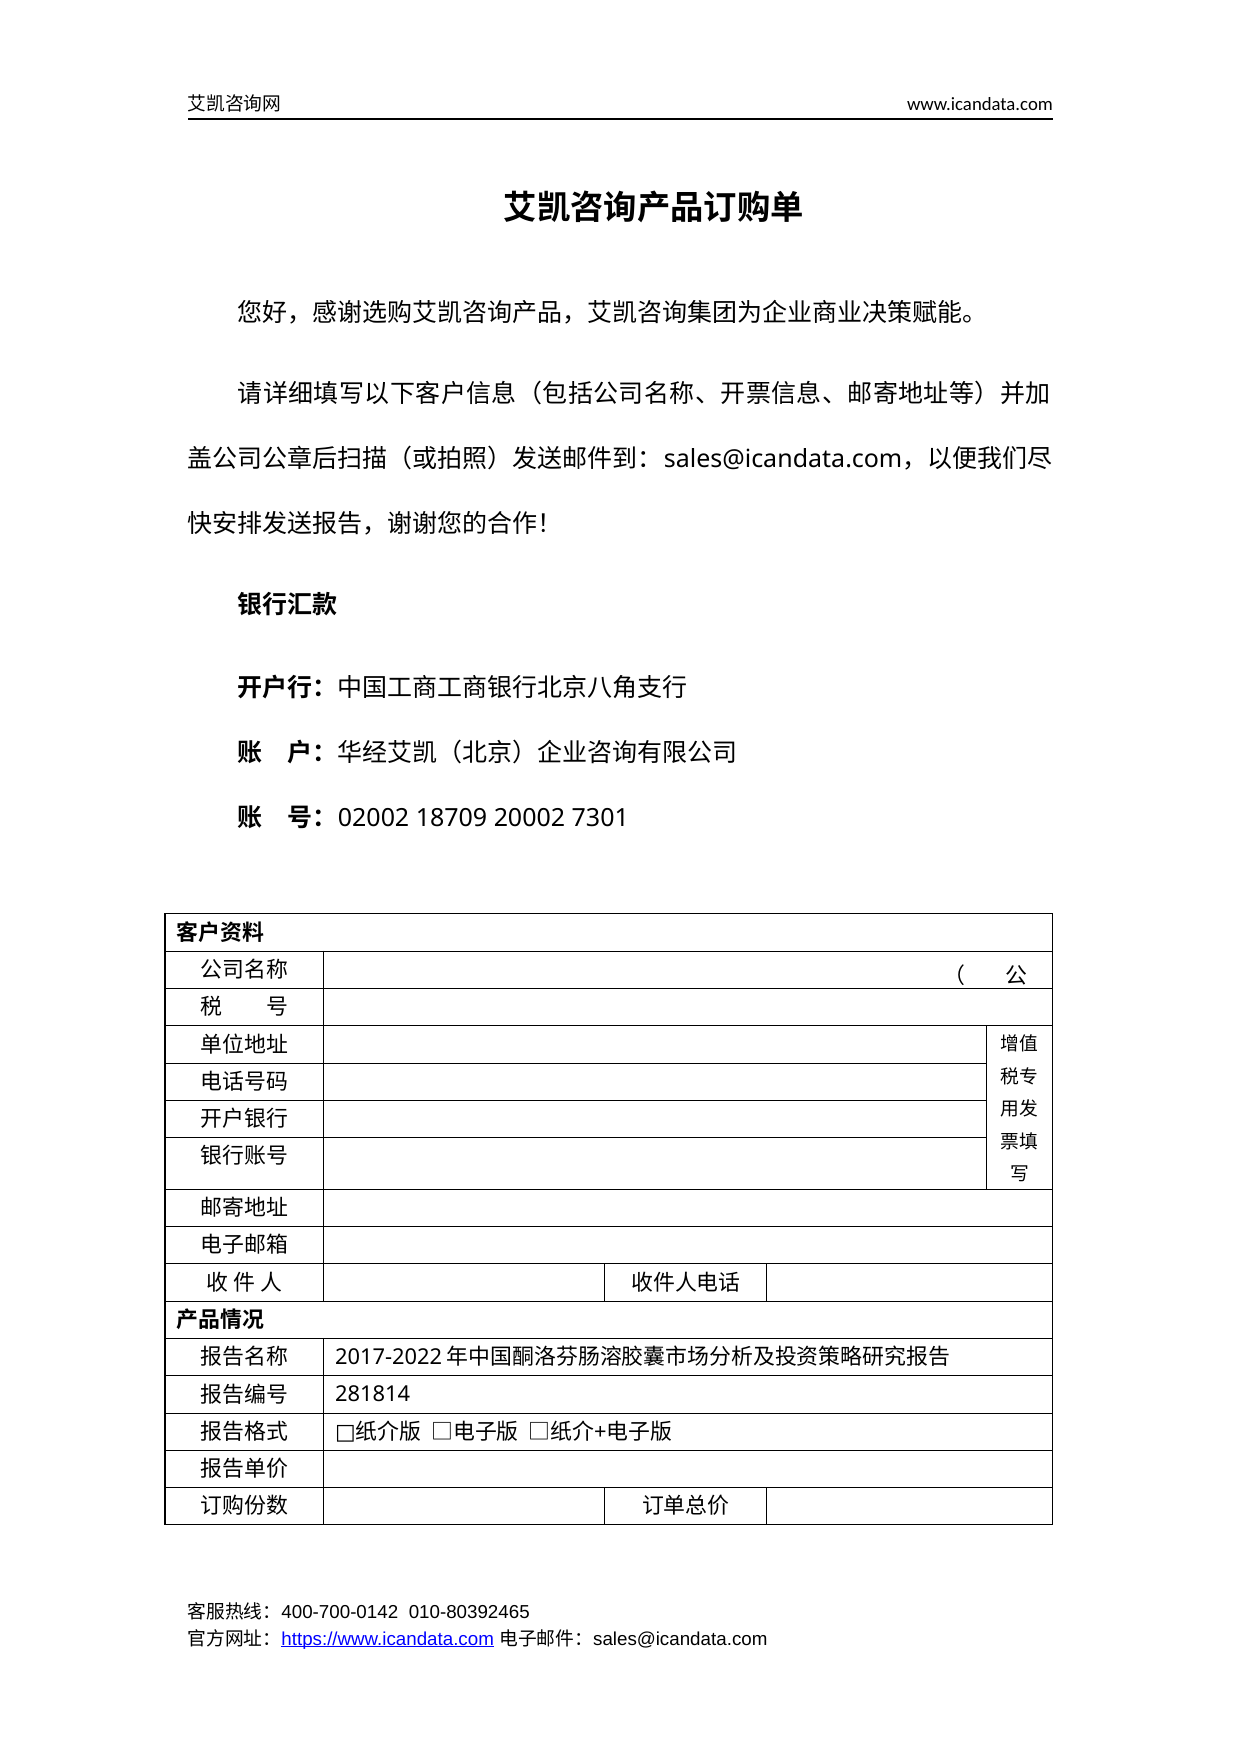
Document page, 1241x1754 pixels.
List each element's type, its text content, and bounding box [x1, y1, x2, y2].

table_cell [324, 1264, 604, 1301]
table_cell 增值税专用发票填写 [987, 1026, 1052, 1189]
table_cell [324, 1101, 986, 1137]
table_cell [767, 1488, 1052, 1524]
table_cell 订单总价 [605, 1488, 766, 1524]
text 账 号：02002 18709 20002 7301 [187, 783, 1053, 848]
table_cell 报告名称 [166, 1339, 323, 1375]
table_cell 报告编号 [166, 1376, 323, 1412]
text 艾凯咨询产品订购单 [187, 172, 1053, 237]
table_cell [324, 1190, 1052, 1226]
table_cell 电话号码 [166, 1064, 323, 1100]
table_cell [324, 1227, 1052, 1263]
table_cell 开户银行 [166, 1101, 323, 1137]
table_cell 公司名称 [166, 952, 323, 988]
table_cell 2017-2022年中国酮洛芬肠溶胶囊市场分析及投资策略研究报告 [324, 1339, 1052, 1375]
table_cell [324, 1138, 986, 1189]
table_cell 邮寄地址 [166, 1190, 323, 1226]
table_cell [324, 1026, 986, 1062]
table_cell 税 号 [166, 989, 323, 1025]
table_cell [324, 952, 1052, 988]
table_cell [324, 989, 1052, 1025]
text 银行汇款 [187, 570, 1053, 635]
table_cell 收 件 人 [166, 1264, 323, 1301]
table_cell □纸介版 □电子版 □纸介+电子版 [324, 1414, 1052, 1450]
table_cell [324, 1064, 986, 1100]
table_header 客户资料 [166, 914, 1052, 951]
text 您好，感谢选购艾凯咨询产品，艾凯咨询集团为企业商业决策赋能。 [187, 278, 1053, 343]
table_cell 银行账号 [166, 1138, 323, 1189]
table_cell 电子邮箱 [166, 1227, 323, 1263]
table_cell 报告单价 [166, 1451, 323, 1487]
table_cell 单位地址 [166, 1026, 323, 1062]
table_cell 报告格式 [166, 1414, 323, 1450]
table_cell [324, 1451, 1052, 1487]
text 账 户：华经艾凯（北京）企业咨询有限公司 [187, 718, 1053, 783]
table_cell [767, 1264, 1052, 1301]
table_cell 收件人电话 [605, 1264, 766, 1301]
table_cell 281814 [324, 1376, 1052, 1412]
table_cell [324, 1488, 604, 1524]
text 请详细填写以下客户信息（包括公司名称、开票信息、邮寄地址等）并加盖公司公章后扫描（或拍照）发送邮件到：sales@icandata.com，以便我们尽快安排发送报告，谢谢您的合作！ [187, 359, 1053, 554]
text 开户行：中国工商工商银行北京八角支行 [187, 653, 1053, 718]
table_cell 产品情况 [166, 1302, 1052, 1338]
table_cell 订购份数 [166, 1488, 323, 1524]
